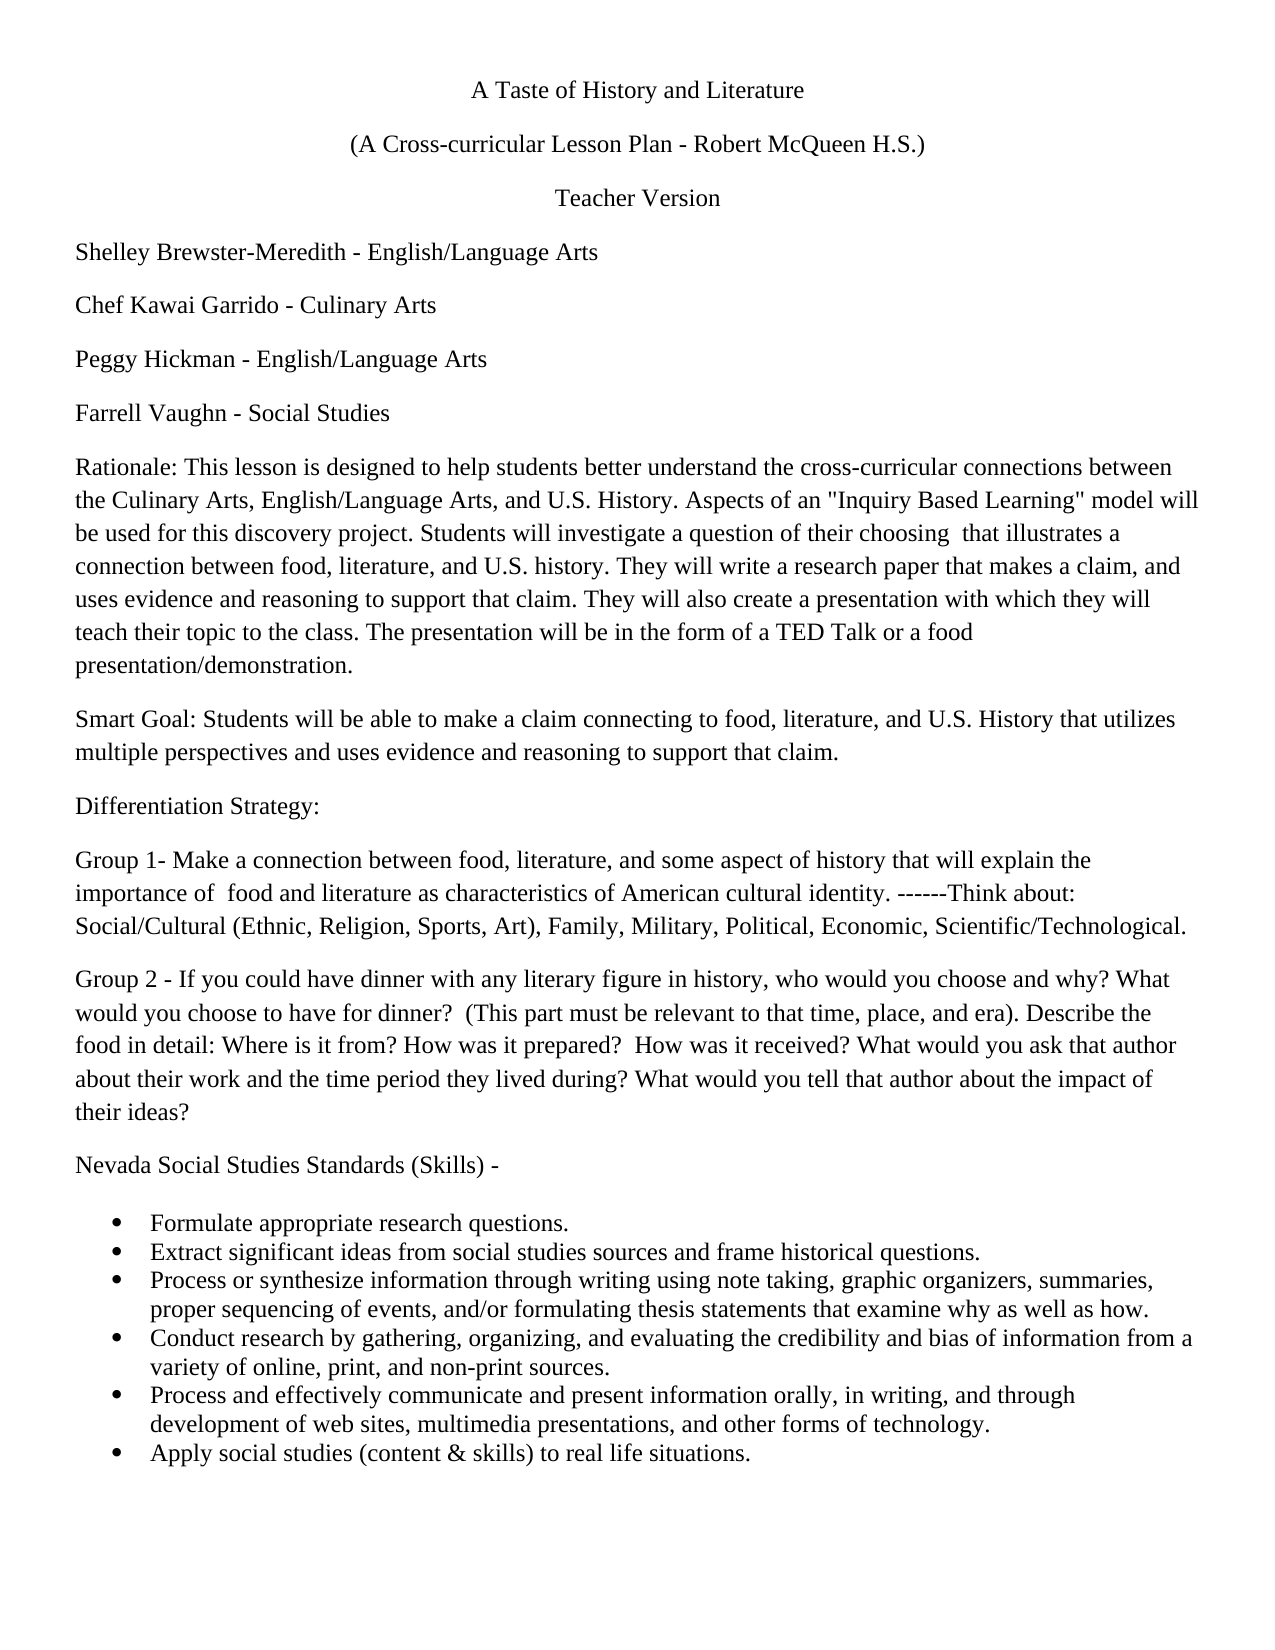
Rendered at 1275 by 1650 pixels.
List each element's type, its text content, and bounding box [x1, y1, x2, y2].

text Teacher Version [75, 183, 1200, 211]
list Conduct research by gathering, organizing, and evaluating the credibility and bias of information from a variety of online, print, and non-print sources. [112, 1323, 1200, 1381]
text Rationale: This lesson is designed to help students better understand the cross-curricular connections between the Culinary Arts, English/Language Arts, and U.S. History. Aspects of an "Inquiry Based Learning" model will be used for this discovery project. Students will investigate a question of their choosing that illustrates a connection between food, literature, and U.S. history. They will write a research paper that makes a claim, and uses evidence and reasoning to support that claim. They will also create a presentation with which they will teach their topic to the class. The presentation will be in the form of a TED Talk or a food presentation/demonstration. [75, 452, 1200, 679]
text Chef Kawai Garrido - Culinary Arts [75, 290, 1200, 319]
text Shelley Brewster-Meredith - English/Language Arts [75, 237, 1200, 265]
list Formulate appropriate research questions. [112, 1208, 1200, 1237]
text Peggy Hickman - English/Language Arts [75, 344, 1200, 373]
text Group 2 - If you could have dinner with any literary figure in history, who would you choose and why? What would you choose to have for dinner? (This part must be relevant to that time, place, and era). Describe the food in detail: Where is it from? How was it prepared? How was it received? What would you ask that author about their work and the time period they lived during? What would you tell that author about the impact of their ideas? [75, 964, 1200, 1125]
list Extract significant ideas from social studies sources and frame historical questions. [112, 1237, 1200, 1266]
list Process or synthesize information through writing using note taking, graphic organizers, summaries, proper sequencing of events, and/or formulating thesis statements that examine why as well as how. [112, 1266, 1200, 1323]
list Process and effectively communicate and present information orally, in writing, and through development of web sites, multimedia presentations, and other forms of technology. [112, 1381, 1200, 1438]
text Nevada Social Studies Standards (Skills) - [75, 1151, 1200, 1179]
text Farrell Vaughn - Social Studies [75, 398, 1200, 427]
text (A Cross-curricular Lesson Plan - Robert McQueen H.S.) [75, 129, 1200, 158]
text Smart Goal: Students will be able to make a claim connecting to food, literature, and U.S. History that utilizes multiple perspectives and uses evidence and reasoning to support that claim. [75, 704, 1200, 766]
text A Taste of History and Literature [75, 75, 1200, 104]
list Apply social studies (content & skills) to real life situations. [112, 1438, 1200, 1467]
text Group 1- Make a connection between food, literature, and some aspect of history that will explain the importance of food and literature as characteristics of American cultural identity. ------Think about: Social/Cultural (Ethnic, Religion, Sports, Art), Family, Military, Political, Economic, Scientific/Technological. [75, 845, 1200, 939]
text Differentiation Strategy: [75, 791, 1200, 819]
